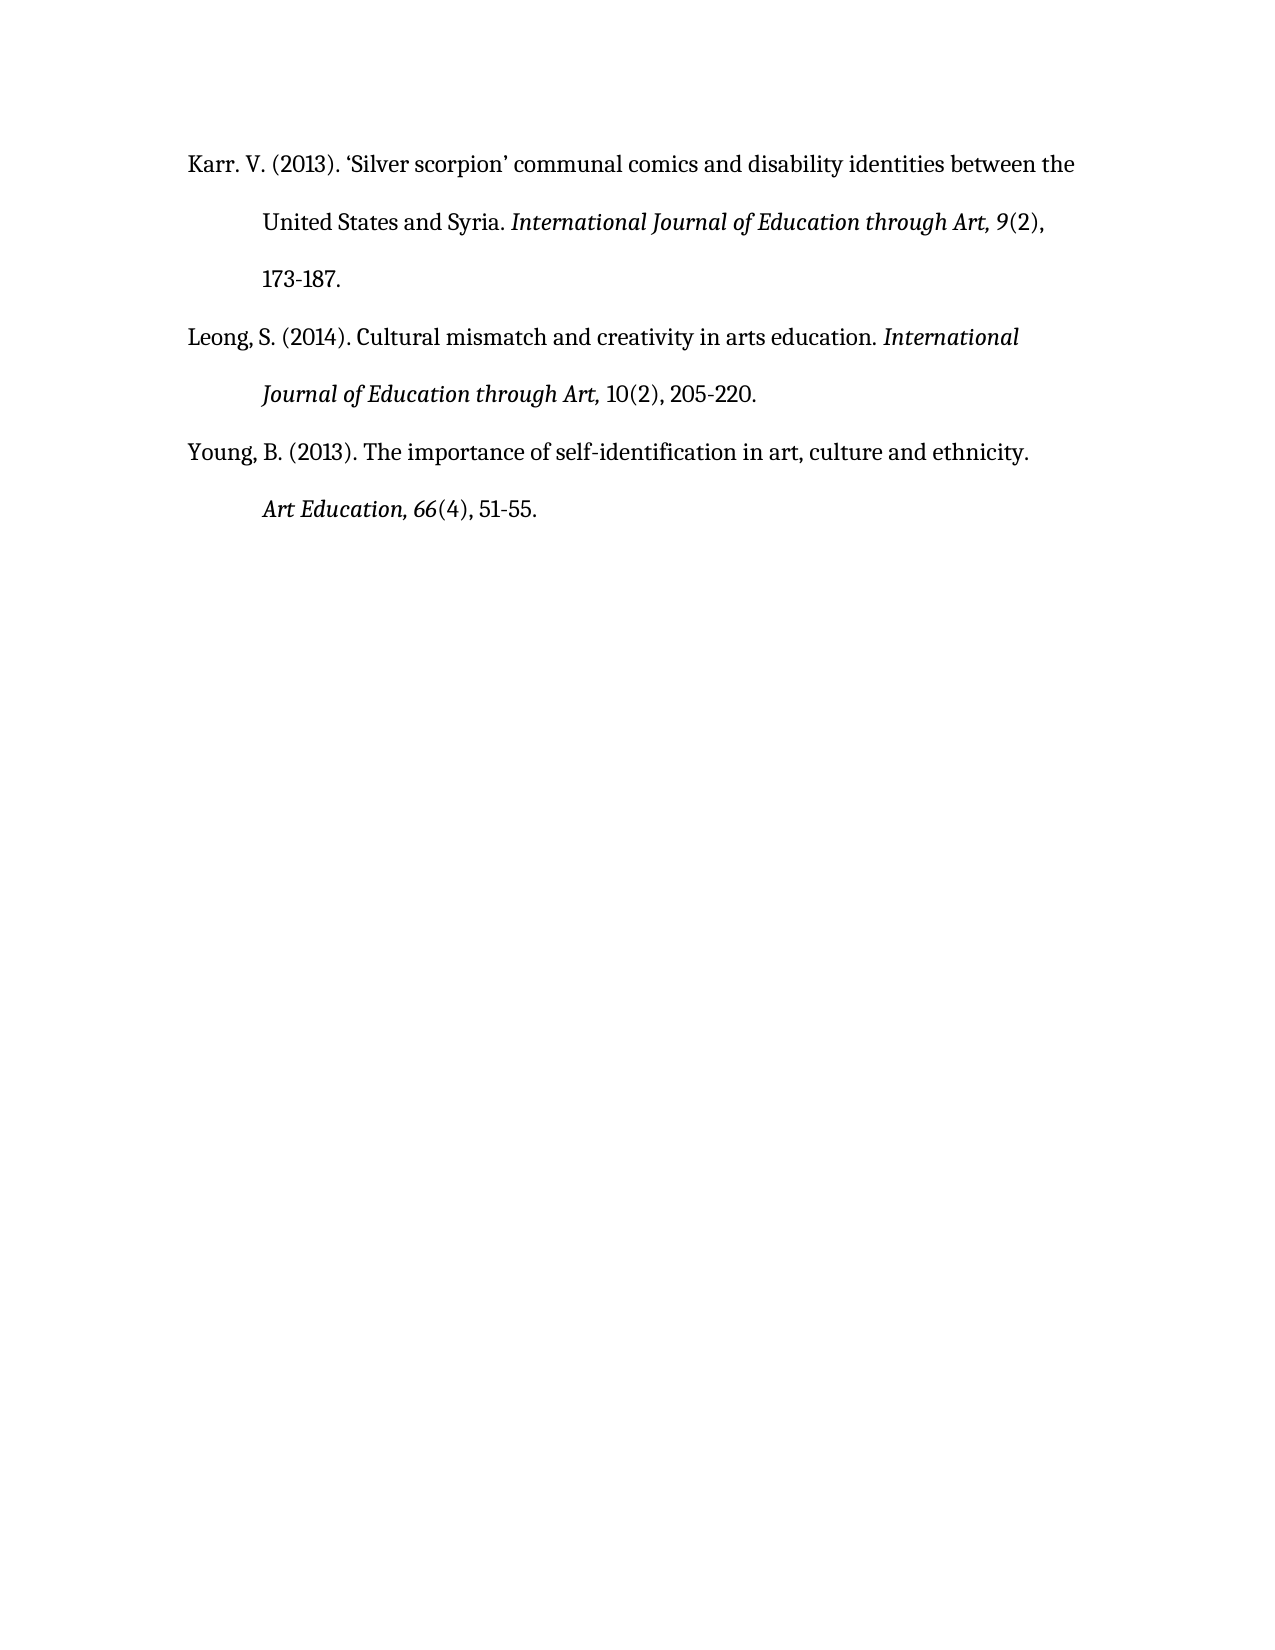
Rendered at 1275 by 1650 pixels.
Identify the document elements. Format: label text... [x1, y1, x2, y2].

text Art Education, 66(4), 51-55. [262, 495, 1087, 524]
text Karr. V. (2013). ‘Silver scorpion’ communal comics and disability identities between the United States and Syria. International Journal of Education through Art, 9(2), 173-187. [187, 150, 1087, 294]
text Young, B. (2013). The importance of self-identification in art, culture and ethnicity. [187, 437, 1087, 466]
text Leong, S. (2014). Cultural mismatch and creativity in arts education. International Journal of Education through Art, 10(2), 205-220. [187, 322, 1087, 409]
